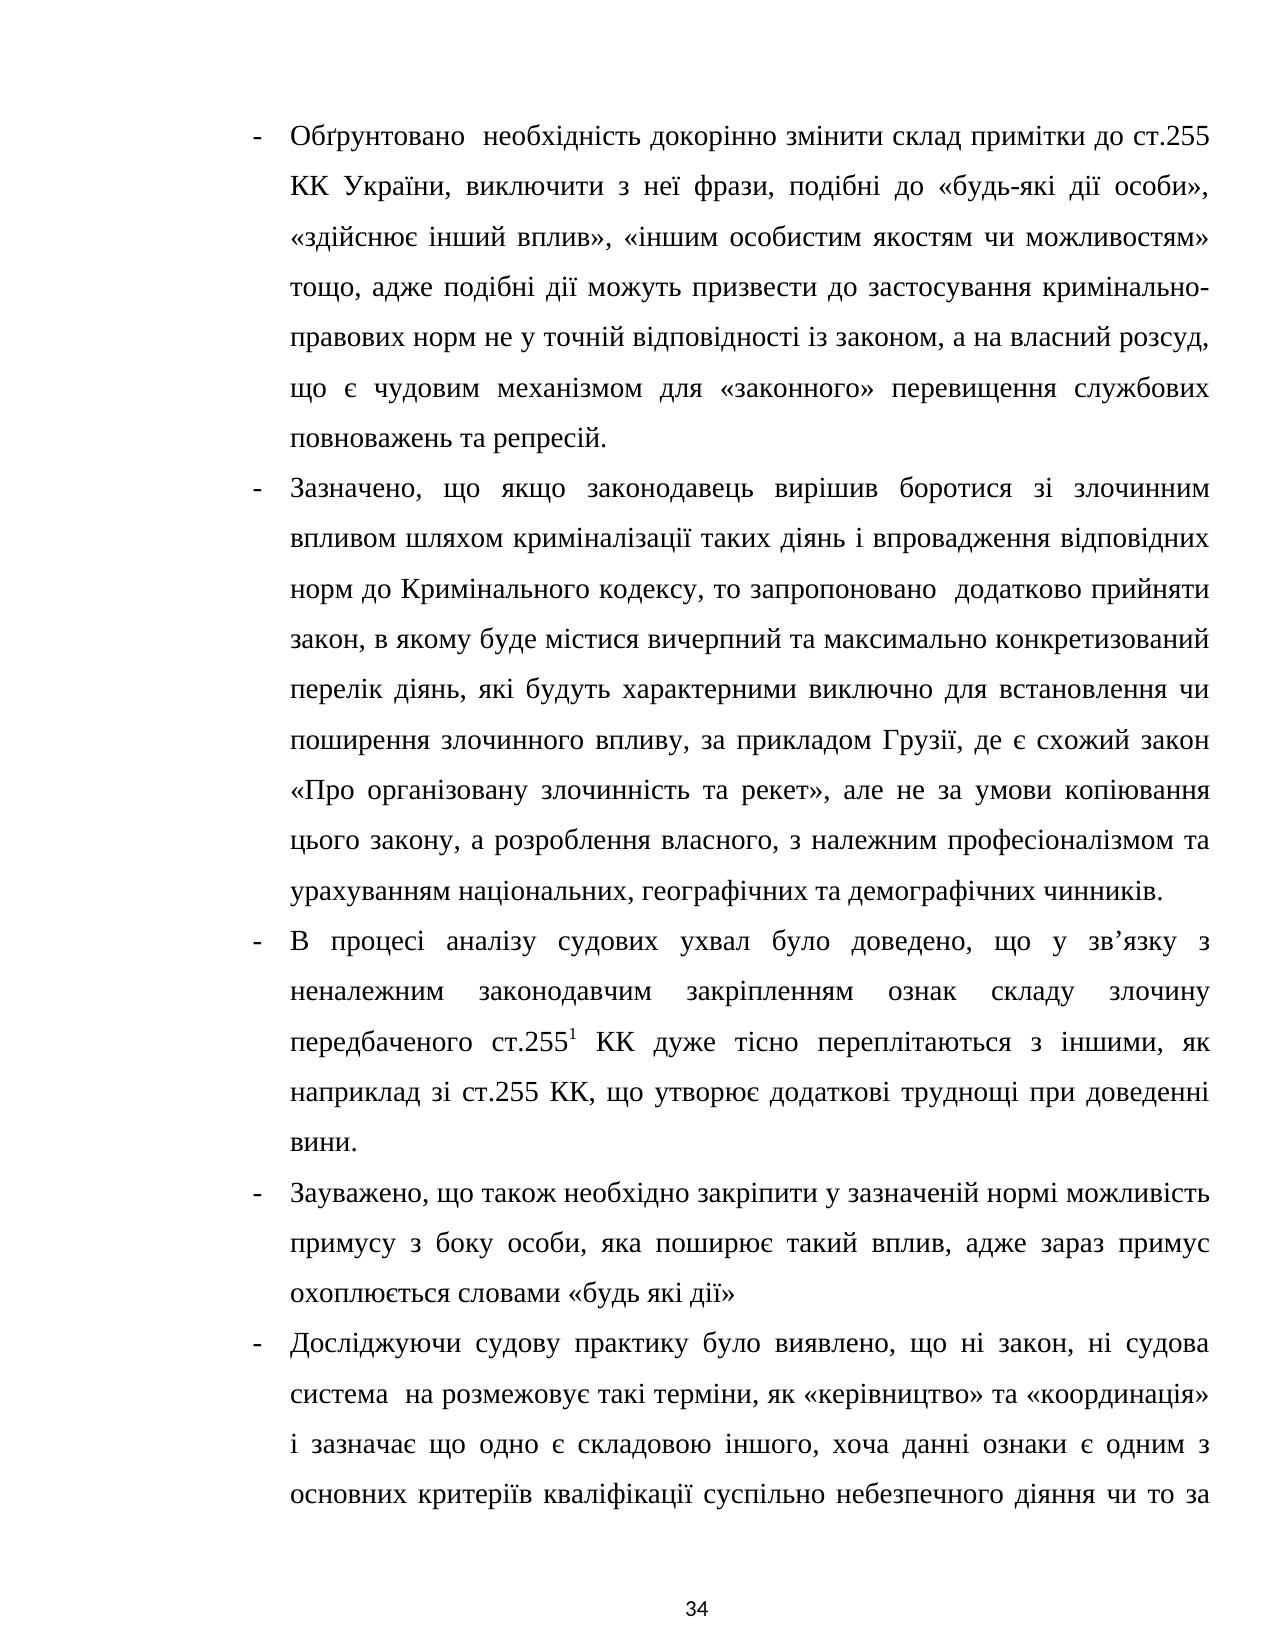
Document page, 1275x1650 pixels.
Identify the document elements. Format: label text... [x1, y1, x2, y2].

list В процесі аналізу судових ухвал було доведено, що у зв’язку з неналежним законодавчим закріпленням ознак складу злочину передбаченого ст.2551 КК дуже тісно переплітаються з іншими, як наприклад зі ст.255 КК, що утворює додаткові труднощі при доведенні вини. [252, 923, 1211, 1158]
list Зазначено, що якщо законодавець вирішив боротися зі злочинним впливом шляхом криміналізації таких діянь і впровадження відповідних норм до Кримінального кодексу, то запропоновано додатково прийняти закон, в якому буде містися вичерпний та максимально конкретизований перелік діянь, які будуть характерними виключно для встановлення чи поширення злочинного впливу, за прикладом Грузії, де є схожий закон «Про організовану злочинність та рекет», але не за умови копіювання цього закону, а розроблення власного, з належним професіоналізмом та урахуванням національних, географічних та демографічних чинників. [252, 470, 1211, 906]
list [252, 1326, 1211, 1510]
list Обґрунтовано необхідність докорінно змінити склад примітки до ст.255 КК України, виключити з неї фрази, подібні до «будь-які дії особи», «здійснює інший вплив», «іншим особистим якостям чи можливостям» тощо, адже подібні дії можуть призвести до застосування кримінально-правових норм не у точній відповідності із законом, а на власний розсуд, що є чудовим механізмом для «законного» перевищення службових повноважень та репресій. [252, 118, 1211, 453]
list Зауважено, що також необхідно закріпити у зазначеній нормі можливість примусу з боку особи, яка поширює такий вплив, адже зараз примус охоплюється словами «будь які дії» [252, 1175, 1211, 1309]
